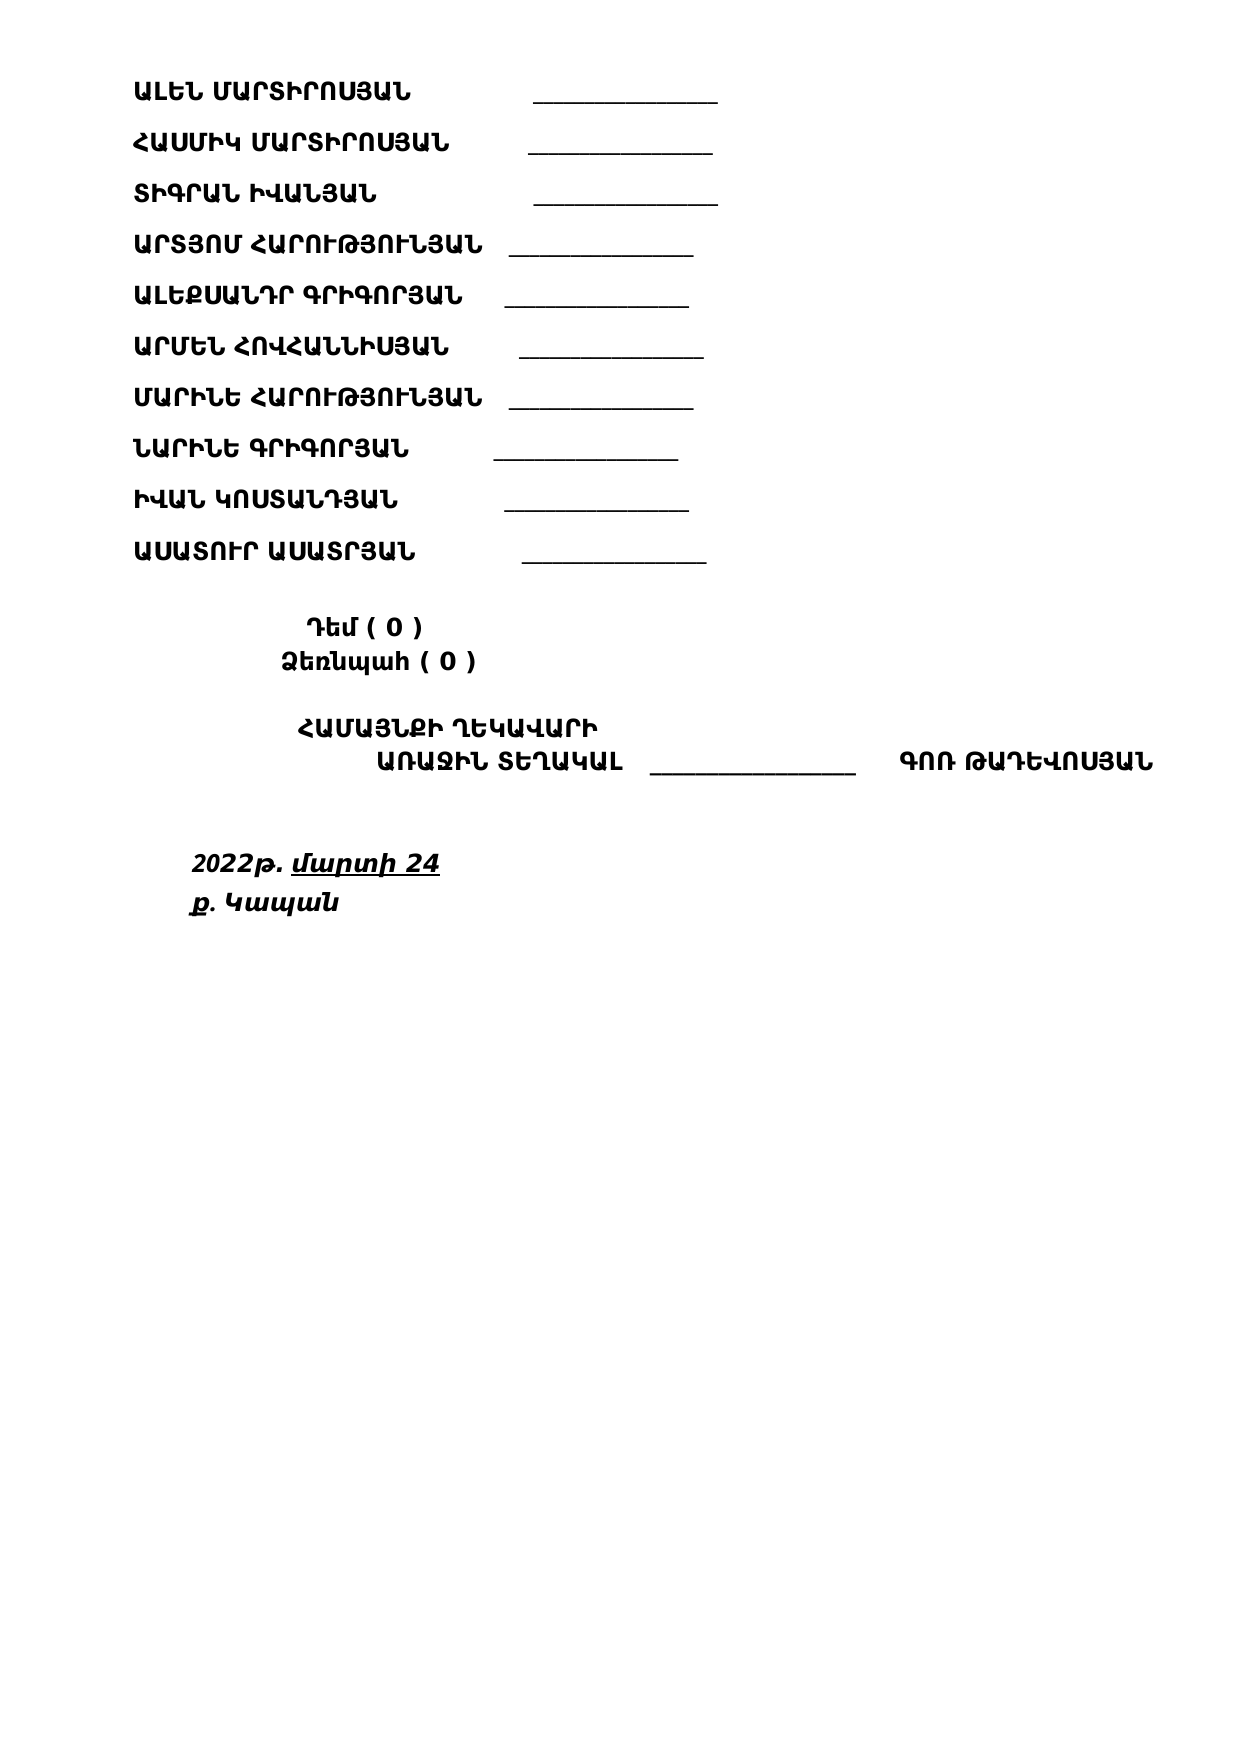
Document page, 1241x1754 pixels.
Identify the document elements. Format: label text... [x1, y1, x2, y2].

text ՏԻԳՐԱՆ ԻՎԱՆՅԱՆ __________________ [133, 176, 1196, 210]
text ԱՐՄԵՆ ՀՈՎՀԱՆՆԻՍՅԱՆ __________________ [133, 329, 1196, 363]
text ՆԱՐԻՆԵ ԳՐԻԳՈՐՅԱՆ __________________ [133, 431, 1196, 465]
text 2022թ. մարտի 24 [133, 846, 1196, 879]
text Դեմ ( 0 ) [133, 613, 1196, 643]
text ՄԱՐԻՆԵ ՀԱՐՈՒԹՅՈՒՆՅԱՆ __________________ [133, 380, 1196, 414]
text ԱՌԱՋԻՆ ՏԵՂԱԿԱԼ __________________ ԳՈՌ ԹԱԴԵՎՈՍՅԱՆ [133, 748, 1196, 777]
text ԻՎԱՆ ԿՈՍՏԱՆԴՅԱՆ __________________ [133, 482, 1196, 516]
text ԱՐՏՅՈՄ ՀԱՐՈՒԹՅՈՒՆՅԱՆ __________________ [133, 227, 1196, 261]
text Ձեռնպահ ( 0 ) [207, 647, 1196, 676]
text ք. Կապան [133, 885, 1196, 919]
text ԱԼԵՔՍԱՆԴՐ ԳՐԻԳՈՐՅԱՆ __________________ [133, 278, 1196, 312]
text ԱՍԱՏՈՒՐ ԱՍԱՏՐՅԱՆ __________________ [133, 533, 1196, 567]
text ՀԱՍՄԻԿ ՄԱՐՏԻՐՈՍՅԱՆ __________________ [133, 125, 1196, 159]
text ԱԼԵՆ ՄԱՐՏԻՐՈՍՅԱՆ __________________ [133, 74, 1196, 108]
text ՀԱՄԱՅՆՔԻ ՂԵԿԱՎԱՐԻ [133, 714, 1196, 743]
